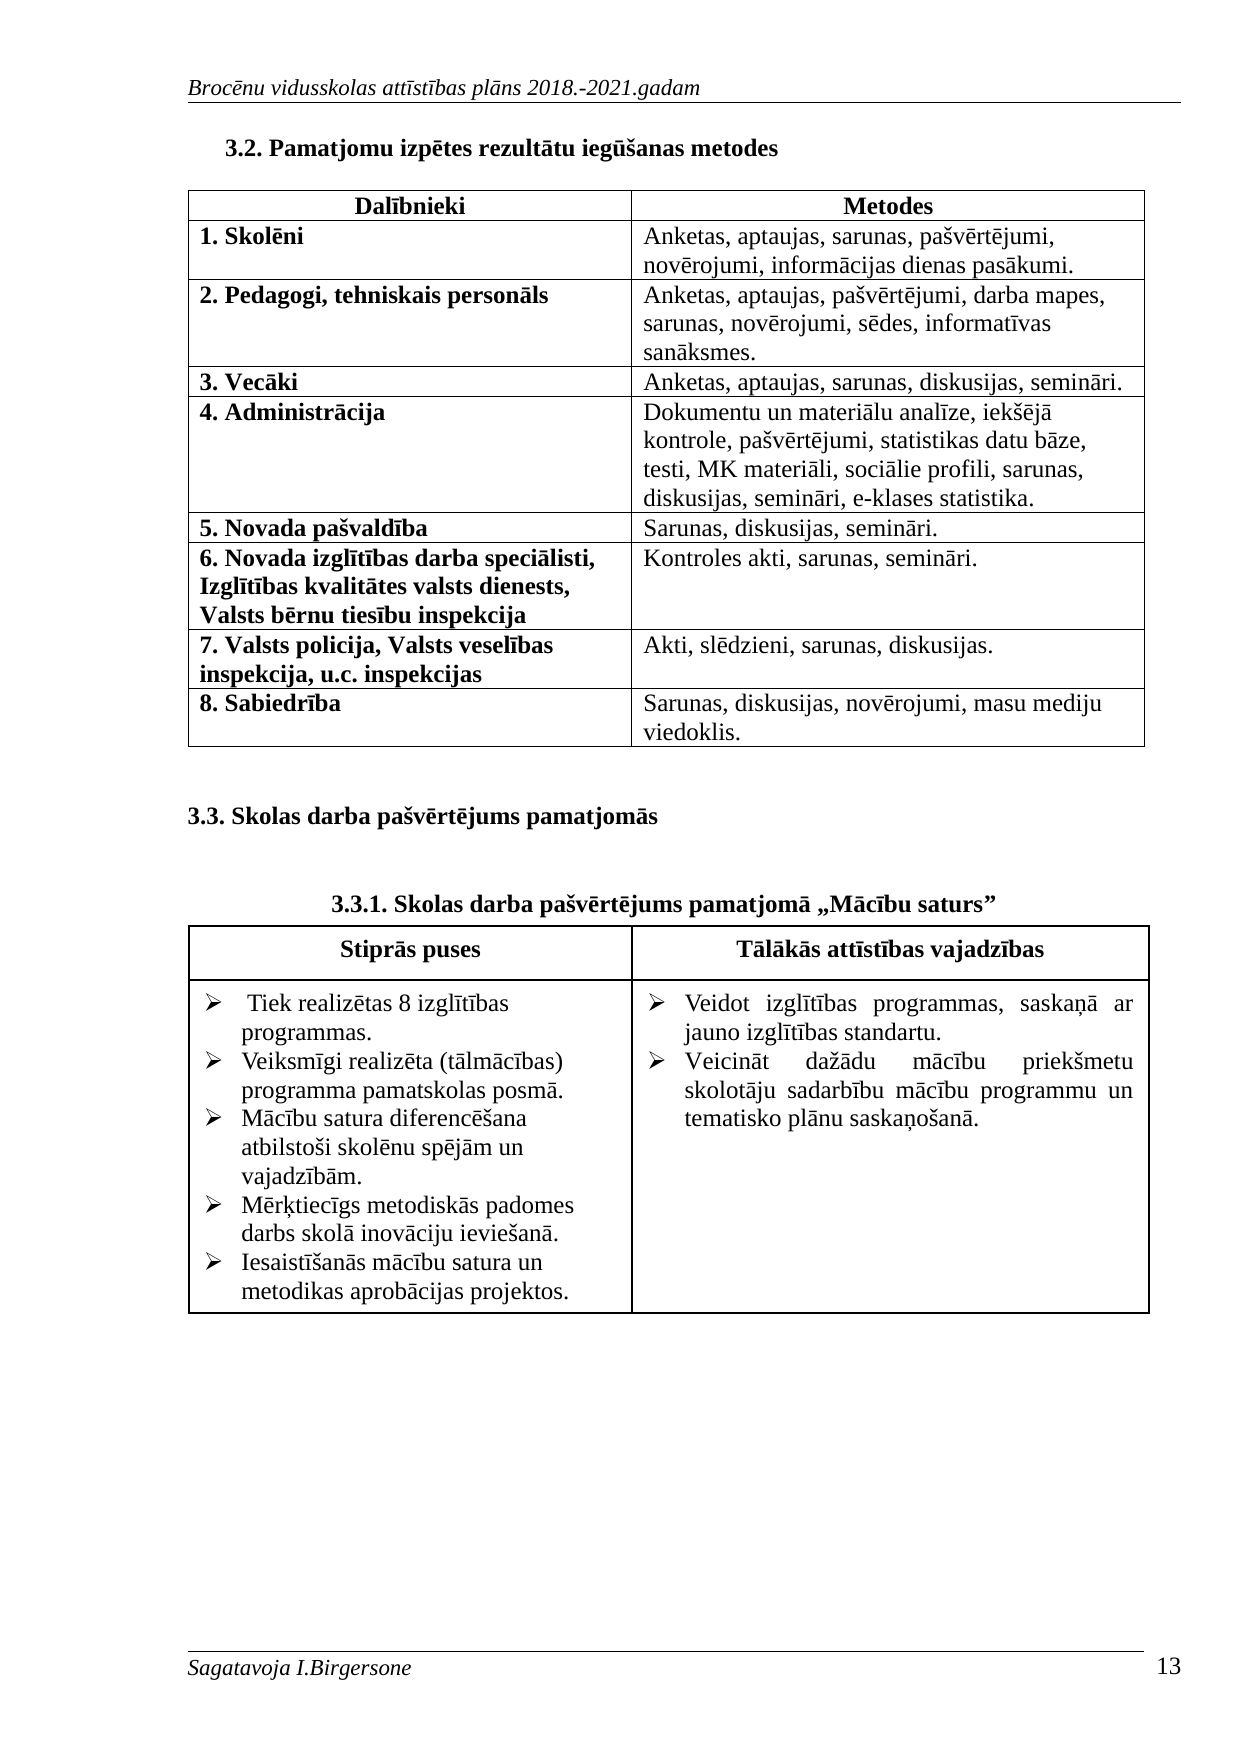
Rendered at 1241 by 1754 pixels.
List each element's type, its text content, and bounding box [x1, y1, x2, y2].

table_cell Dokumentu un materiālu analīze, iekšējā kontrole, pašvērtējumi, statistikas datu bāze, , MK materiāli, sociālie profili, sarunas, diskusijas, semināri, e-klases statistika. [632, 397, 1144, 512]
table_header Metodes [632, 191, 1144, 220]
table_header Tālākās attīstības vajadzības [633, 927, 1148, 979]
table_cell 7. Valsts policija, Valsts veselības inspekcija, u.c. inspekcijas [189, 630, 631, 687]
text 3.2. Pamatjomu izpētes rezultātu iegūšanas metodes [225, 133, 1181, 162]
table_cell Kontroles , sarunas, semināri. [632, 543, 1144, 629]
table_cell Anketas, aptaujas, sarunas, diskusijas, semināri. [632, 367, 1144, 396]
table_cell Sarunas, diskusijas, semināri. [632, 513, 1144, 542]
table_cell 1. Skolēni [189, 221, 631, 279]
table_cell Tiek realizētas 8 izglītības programmas. Veiksmīgi realizēta (tālmācības) programma pamatskolas posmā. Mācību satura diferencēšana atbilstoši skolēnu spējām un vajadzībām. Mērķtiecīgs metodiskās padomes darbs skolā inovāciju ieviešanā. Iesaistīšanās mācību satura un metodikas aprobācijas projektos. [190, 981, 631, 1312]
table_cell 3. Vecāki [189, 367, 631, 396]
table_cell 4. Administrācija [189, 397, 631, 512]
table_cell 8. Sabiedrība [189, 689, 631, 746]
table_cell 6. Novada izglītības darba speciālisti, Izglītības kvalitātes valsts dienests, Valsts bērnu tiesību inspekcija [189, 543, 631, 629]
table_cell Sarunas, diskusijas, novērojumi, masu mediju viedoklis. [632, 689, 1144, 746]
table_cell Anketas, aptaujas, pašvērtējumi, darba mapes, sarunas, novērojumi, sēdes, informatīvas sanāksmes. [632, 280, 1144, 366]
table_cell , , sarunas, diskusijas. [632, 630, 1144, 687]
subtitle 3.3. Skolas darba pašvērtējums pamatjomās [187, 801, 1181, 829]
table_header Dalībnieki [189, 191, 631, 220]
subtitle 3.3.1. Skolas darba pašvērtējums pamatjomā „Mācību saturs” [187, 889, 1181, 918]
table_cell Anketas, aptaujas, sarunas, pašvērtējumi, novērojumi, informācijas dienas pasākumi. [632, 221, 1144, 279]
table_cell 2. Pedagogi, tehniskais personāls [189, 280, 631, 366]
table_cell Veidot izglītības programmas, saskaņā ar jauno izglītības standartu. Veicināt dažādu mācību priekšmetu skolotāju sadarbību mācību programmu un tematisko plānu saskaņošanā. [633, 981, 1148, 1312]
table_cell 5. Novada pašvaldība [189, 513, 631, 542]
table_header Stiprās puses [190, 927, 631, 979]
